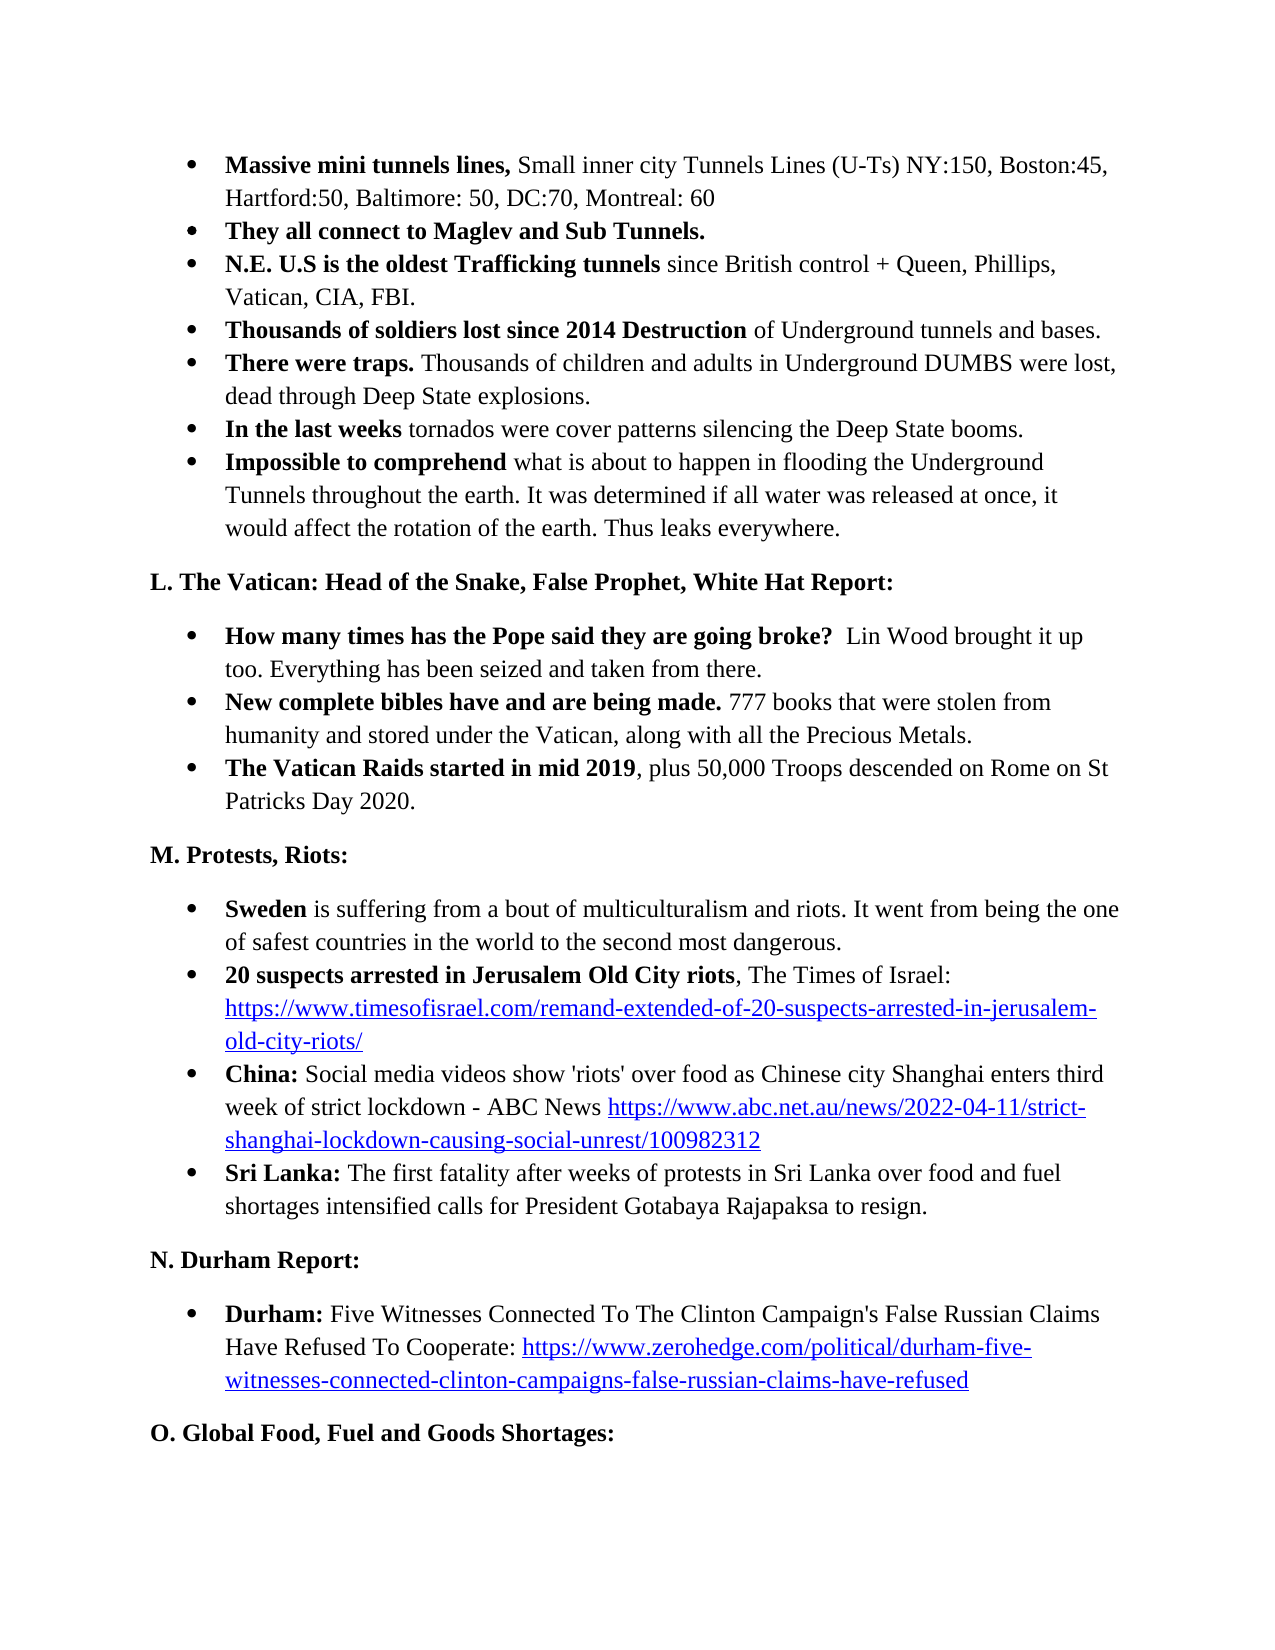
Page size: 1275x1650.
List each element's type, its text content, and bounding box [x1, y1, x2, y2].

list They all connect to Maglev and Sub Tunnels. [187, 216, 1125, 245]
list How many times has the Pope said they are going broke? Lin Wood brought it up too. Everything has been seized and taken from there. [187, 621, 1125, 683]
list N.E. U.S is the oldest Trafficking tunnels since British control + Queen, Phillips, Vatican, CIA, FBI. [187, 249, 1125, 311]
list Sweden is suffering from a bout of multiculturalism and riots. It went from being the one of safest countries in the world to the second most dangerous. [187, 894, 1125, 956]
list Impossible to comprehend what is about to happen in flooding the Underground Tunnels throughout the earth. It was determined if all water was released at once, it would affect the rotation of the earth. Thus leaks everywhere. [187, 447, 1125, 542]
list New complete bibles have and are being made. 777 books that were stolen from humanity and stored under the Vatican, along with all the Precious Metals. [187, 687, 1125, 749]
list Massive mini tunnels lines, Small inner city Tunnels Lines (U-Ts) NY:150, Boston:45, Hartford:50, Baltimore: 50, DC:70, Montreal: 60 [187, 150, 1125, 212]
text O. Global Food, Fuel and Goods Shortages: [150, 1418, 1125, 1447]
list Thousands of soldiers lost since 2014 Destruction of Underground tunnels and bases. [187, 315, 1125, 344]
text L. The Vatican: Head of the Snake, False Prophet, White Hat Report: [150, 567, 1125, 596]
text N. Durham Report: [150, 1245, 1125, 1273]
list In the last weeks tornados were cover patterns silencing the Deep State booms. [187, 414, 1125, 443]
list Sri Lanka: The first fatality after weeks of protests in Sri Lanka over food and fuel shortages intensified calls for President Gotabaya Rajapaksa to resign. [187, 1158, 1125, 1220]
list 20 suspects arrested in Jerusalem Old City riots, The Times of Israel: https://www.timesofisrael.com/remand-extended-of-20-suspects-arrested-in-jerusalem-old-city-riots/ [187, 960, 1125, 1054]
list China: Social media videos show 'riots' over food as Chinese city Shanghai enters third week of strict lockdown - ABC News https://www.abc.net.au/news/2022-04-11/strict-shanghai-lockdown-causing-social-unrest/100982312 [187, 1059, 1125, 1154]
list The Vatican Raids started in mid 2019, plus 50,000 Troops descended on Rome on St Patricks Day 2020. [187, 753, 1125, 815]
list Durham: Five Witnesses Connected To The Clinton Campaign's False Russian Claims Have Refused To Cooperate: https://www.zerohedge.com/political/durham-five-witnesses-connected-clinton-campaigns-false-russian-claims-have-refused [187, 1299, 1125, 1393]
text M. Protests, Riots: [150, 840, 1125, 869]
list There were traps. Thousands of children and adults in Underground DUMBS were lost, dead through Deep State explosions. [187, 348, 1125, 410]
